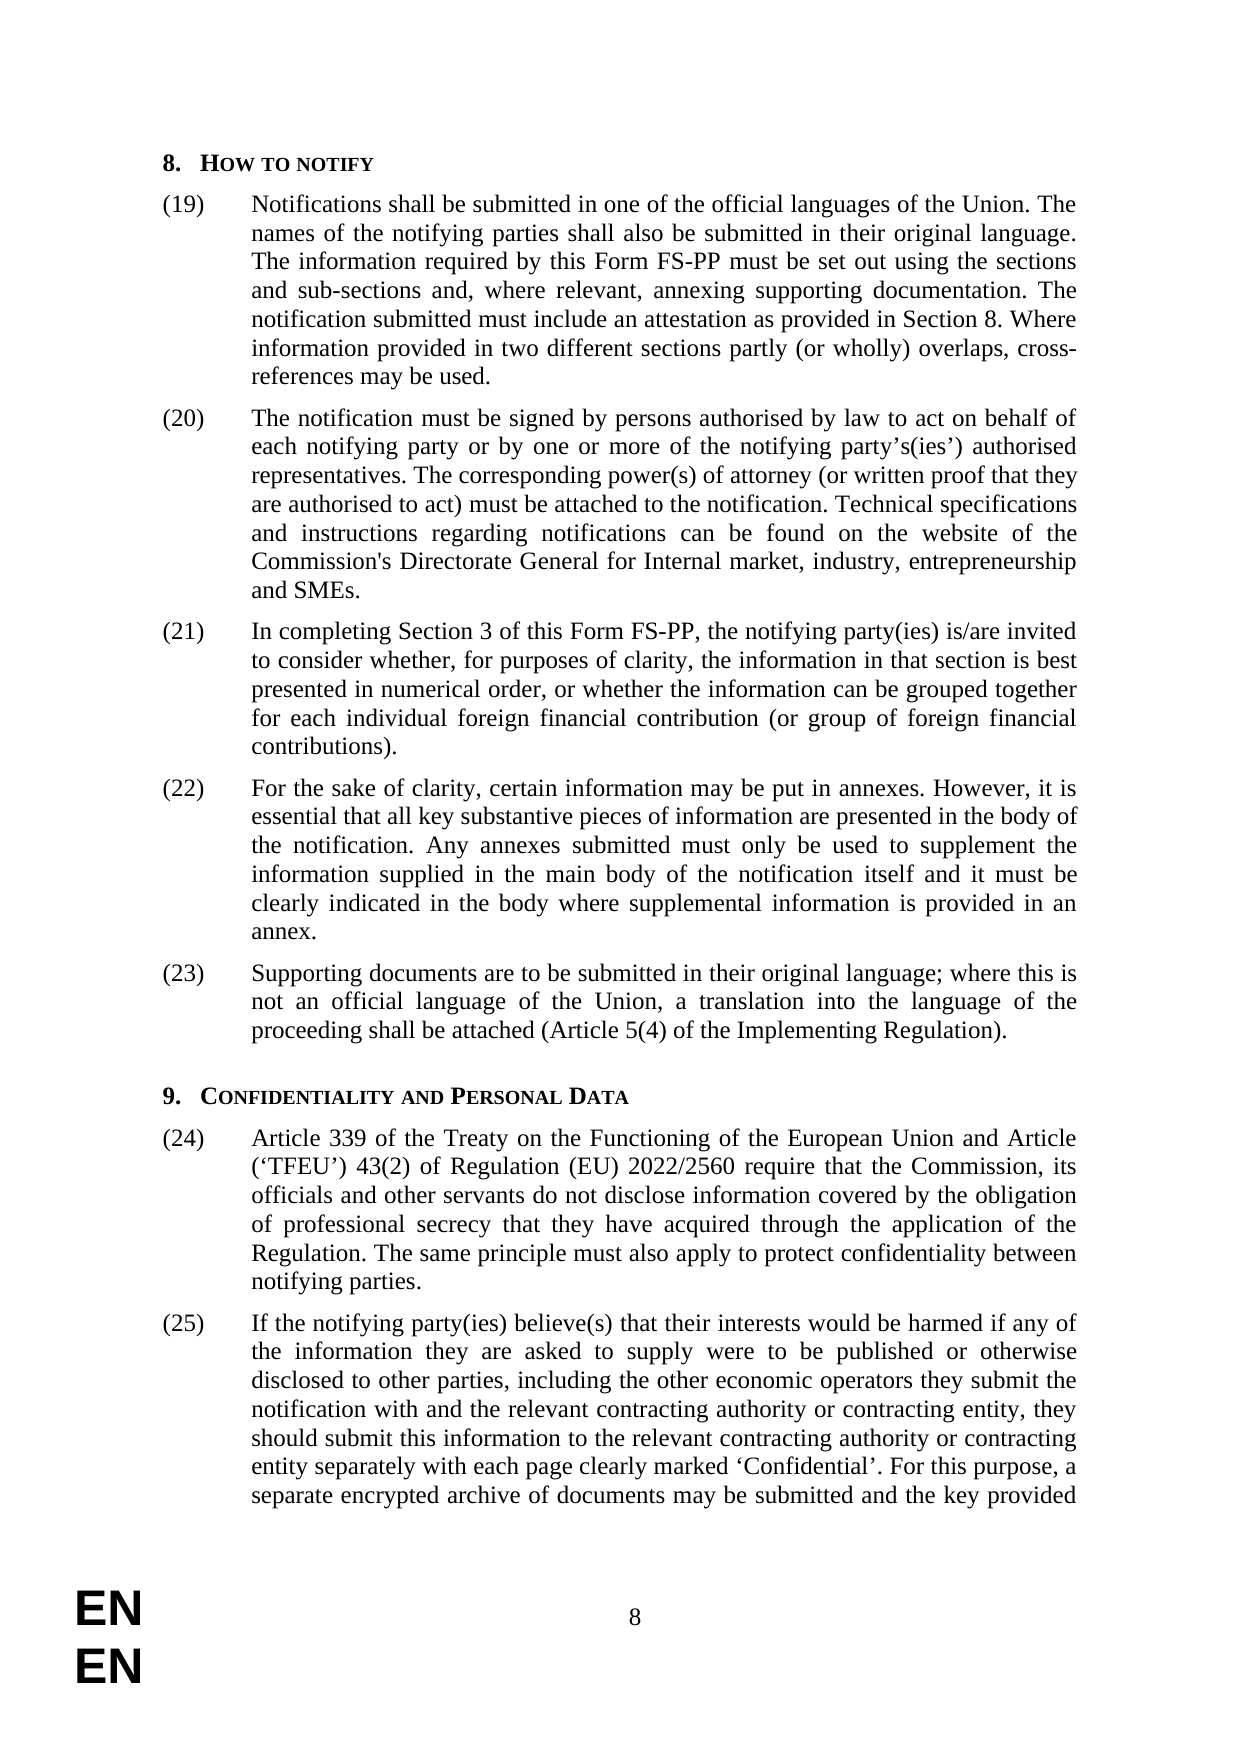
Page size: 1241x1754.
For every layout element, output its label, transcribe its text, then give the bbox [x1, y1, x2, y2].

text The notification must be signed by persons authorised by law to act on behalf of each notifying party or by one or more of the notifying party’s(ies’) authorised representatives. The corresponding power(s) of attorney (or written proof that they are authorised to act) must be attached to the notification. Technical specifications and instructions regarding notifications can be found on the website of the Commission's Directorate General for Internal market, industry, entrepreneurship and SMEs. [162, 403, 1078, 604]
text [162, 1308, 1078, 1509]
subtitle How to notify [162, 148, 1078, 176]
text Notifications shall be submitted in one of the official languages of the Union. The names of the notifying parties shall also be submitted in their original language. The information required by this Form FS-PP must be set out using the sections and sub-sections and, where relevant, annexing supporting documentation. The notification submitted must include an attestation as provided in Section 8. Where information provided in two different sections partly (or wholly) overlaps, cross-references may be used. [162, 189, 1078, 390]
text Article 339 of the Treaty on the Functioning of the European Union and Article (‘TFEU’) 43(2) of Regulation (EU) 2022/2560 require that the Commission, its officials and other servants do not disclose information covered by the obligation of professional secrecy that they have acquired through the application of the Regulation. The same principle must also apply to protect confidentiality between notifying parties. [162, 1123, 1078, 1295]
subtitle Confidentiality and Personal Data [162, 1081, 1078, 1110]
text For the sake of clarity, certain information may be put in annexes. However, it is essential that all key substantive pieces of information are presented in the body of the notification. Any annexes submitted must only be used to supplement the information supplied in the main body of the notification itself and it must be clearly indicated in the body where supplemental information is provided in an annex. [162, 773, 1078, 945]
text In completing Section 3 of this Form FS-PP, the notifying party(ies) is/are invited to consider whether, for purposes of clarity, the information in that section is best presented in numerical order, or whether the information can be grouped together for each individual foreign financial contribution (or group of foreign financial contributions). [162, 616, 1078, 760]
text Supporting documents are to be submitted in their original language; where this is not an official language of the Union, a translation into the language of the proceeding shall be attached (Article 5(4) of the Implementing Regulation). [162, 958, 1078, 1044]
